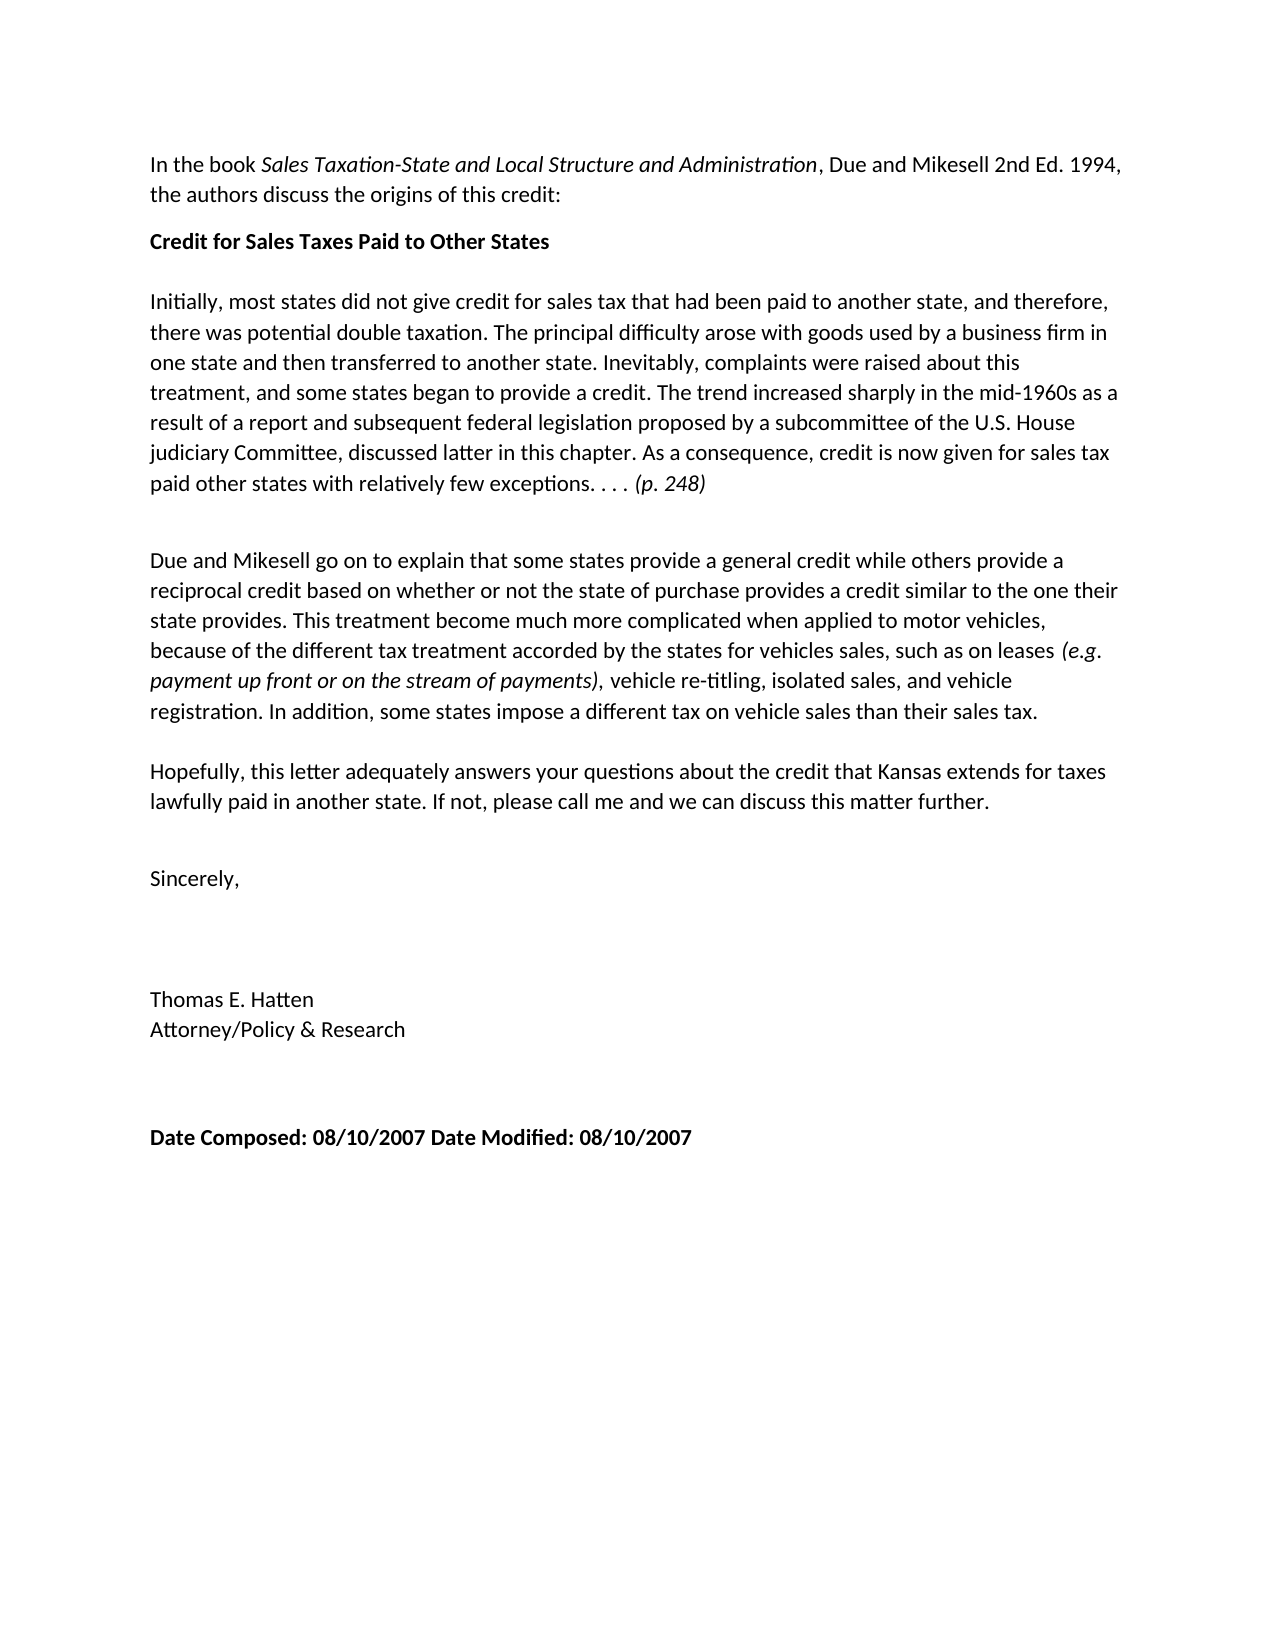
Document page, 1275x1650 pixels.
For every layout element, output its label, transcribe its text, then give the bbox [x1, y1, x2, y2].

text Sincerely, Thomas E. Hatten Attorney/Policy & Research [150, 834, 1125, 1044]
text Date Composed: 08/10/2007 Date Modified: 08/10/2007 [150, 1062, 1125, 1151]
text Credit for Sales Taxes Paid to Other States Initially, most states did not give credit for sales tax that had been paid to another state, and therefore, there was potential double taxation. The principal difficulty arose with goods used by a business firm in one state and then transferred to another state. Inevitably, complaints were raised about this treatment, and some states began to provide a credit. The trend increased sharply in the mid-1960s as a result of a report and subsequent federal legislation proposed by a subcommittee of the U.S. House judiciary Committee, discussed latter in this chapter. As a consequence, credit is now given for sales tax paid other states with relatively few exceptions. . . . (p. 248) [150, 227, 1125, 497]
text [150, 150, 1125, 208]
text Due and Mikesell go on to explain that some states provide a general credit while others provide a reciprocal credit based on whether or not the state of purchase provides a credit similar to the one their state provides. This treatment become much more complicated when applied to motor vehicles, because of the different tax treatment accorded by the states for vehicles sales, such as on leases (e.g. payment up front or on the stream of payments), vehicle re-titling, isolated sales, and vehicle registration. In addition, some states impose a different tax on vehicle sales than their sales tax. Hopefully, this letter adequately answers your questions about the credit that Kansas extends for taxes lawfully paid in another state. If not, please call me and we can discuss this matter further. [150, 516, 1125, 816]
